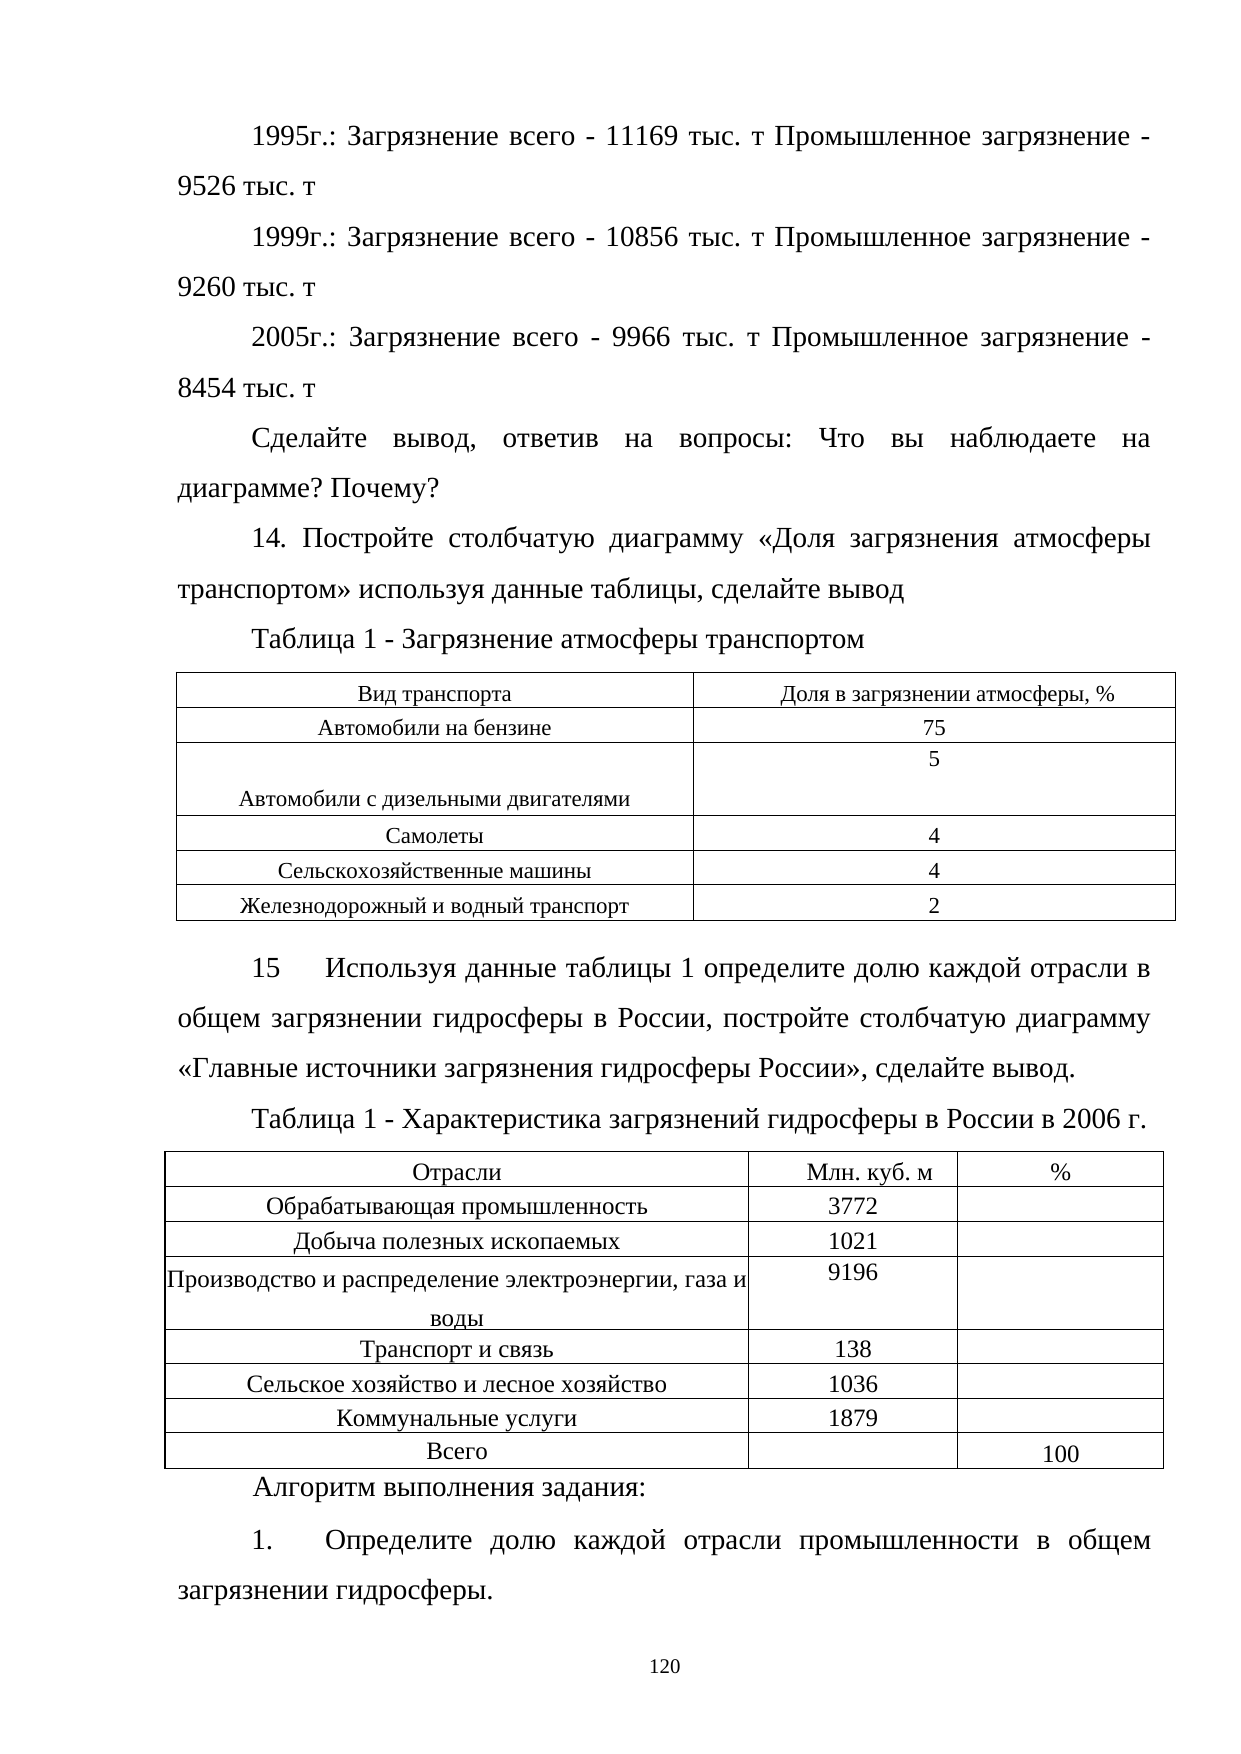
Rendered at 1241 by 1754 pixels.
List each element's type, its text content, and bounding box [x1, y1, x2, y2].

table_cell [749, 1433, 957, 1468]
text 2005г.: Загрязнение всего - 9966 тыс. т Промышленное загрязнение - 8454 тыс. т [177, 319, 1152, 403]
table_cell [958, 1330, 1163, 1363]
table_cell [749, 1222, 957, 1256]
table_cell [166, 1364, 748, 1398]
text 1999г.: Загрязнение всего - 10856 тыс. т Промышленное загрязнение - 9260 тыс. т [177, 219, 1152, 303]
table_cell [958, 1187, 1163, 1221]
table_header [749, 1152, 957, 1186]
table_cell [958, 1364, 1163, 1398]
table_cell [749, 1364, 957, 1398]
list Используя данные таблицы 1 определите долю каждой отрасли в общем загрязнении гидросферы в России, постройте столбчатую диаграмму «Главные источники загрязнения гидросферы России», сделайте вывод. [177, 950, 1152, 1084]
text 14. Постройте столбчатую диаграмму «Доля загрязнения атмосферы транспортом» используя данные таблицы, сделайте вывод [177, 521, 1152, 604]
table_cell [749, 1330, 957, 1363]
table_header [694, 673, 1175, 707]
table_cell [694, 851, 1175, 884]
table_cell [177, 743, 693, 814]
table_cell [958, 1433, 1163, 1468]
text 1995г.: Загрязнение всего - 11169 тыс. т Промышленное загрязнение - 9526 тыс. т [177, 118, 1152, 202]
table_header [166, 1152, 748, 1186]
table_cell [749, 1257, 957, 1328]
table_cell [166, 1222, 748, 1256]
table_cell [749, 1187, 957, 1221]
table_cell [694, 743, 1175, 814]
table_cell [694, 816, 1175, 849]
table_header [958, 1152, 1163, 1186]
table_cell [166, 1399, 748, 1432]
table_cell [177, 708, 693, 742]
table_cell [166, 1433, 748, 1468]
text Сделайте вывод, ответив на вопросы: Что вы наблюдаете на диаграмме? Почему? [177, 420, 1152, 504]
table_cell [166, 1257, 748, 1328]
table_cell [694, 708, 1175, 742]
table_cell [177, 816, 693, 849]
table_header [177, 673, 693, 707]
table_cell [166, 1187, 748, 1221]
text Таблица 1 - Характеристика загрязнений гидросферы в России в 2006 г. [251, 1101, 1152, 1134]
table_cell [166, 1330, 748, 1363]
list Определите долю каждой отрасли промышленности в общем загрязнении гидросферы. [177, 1522, 1152, 1606]
text Таблица 1 - Загрязнение атмосферы транспортом [177, 621, 1152, 655]
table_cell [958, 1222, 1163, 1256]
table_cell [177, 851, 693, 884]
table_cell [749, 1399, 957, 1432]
list Алгоритм выполнения задания: [252, 1469, 1152, 1503]
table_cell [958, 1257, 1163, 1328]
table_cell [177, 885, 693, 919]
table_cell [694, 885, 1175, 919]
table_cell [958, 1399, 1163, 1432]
